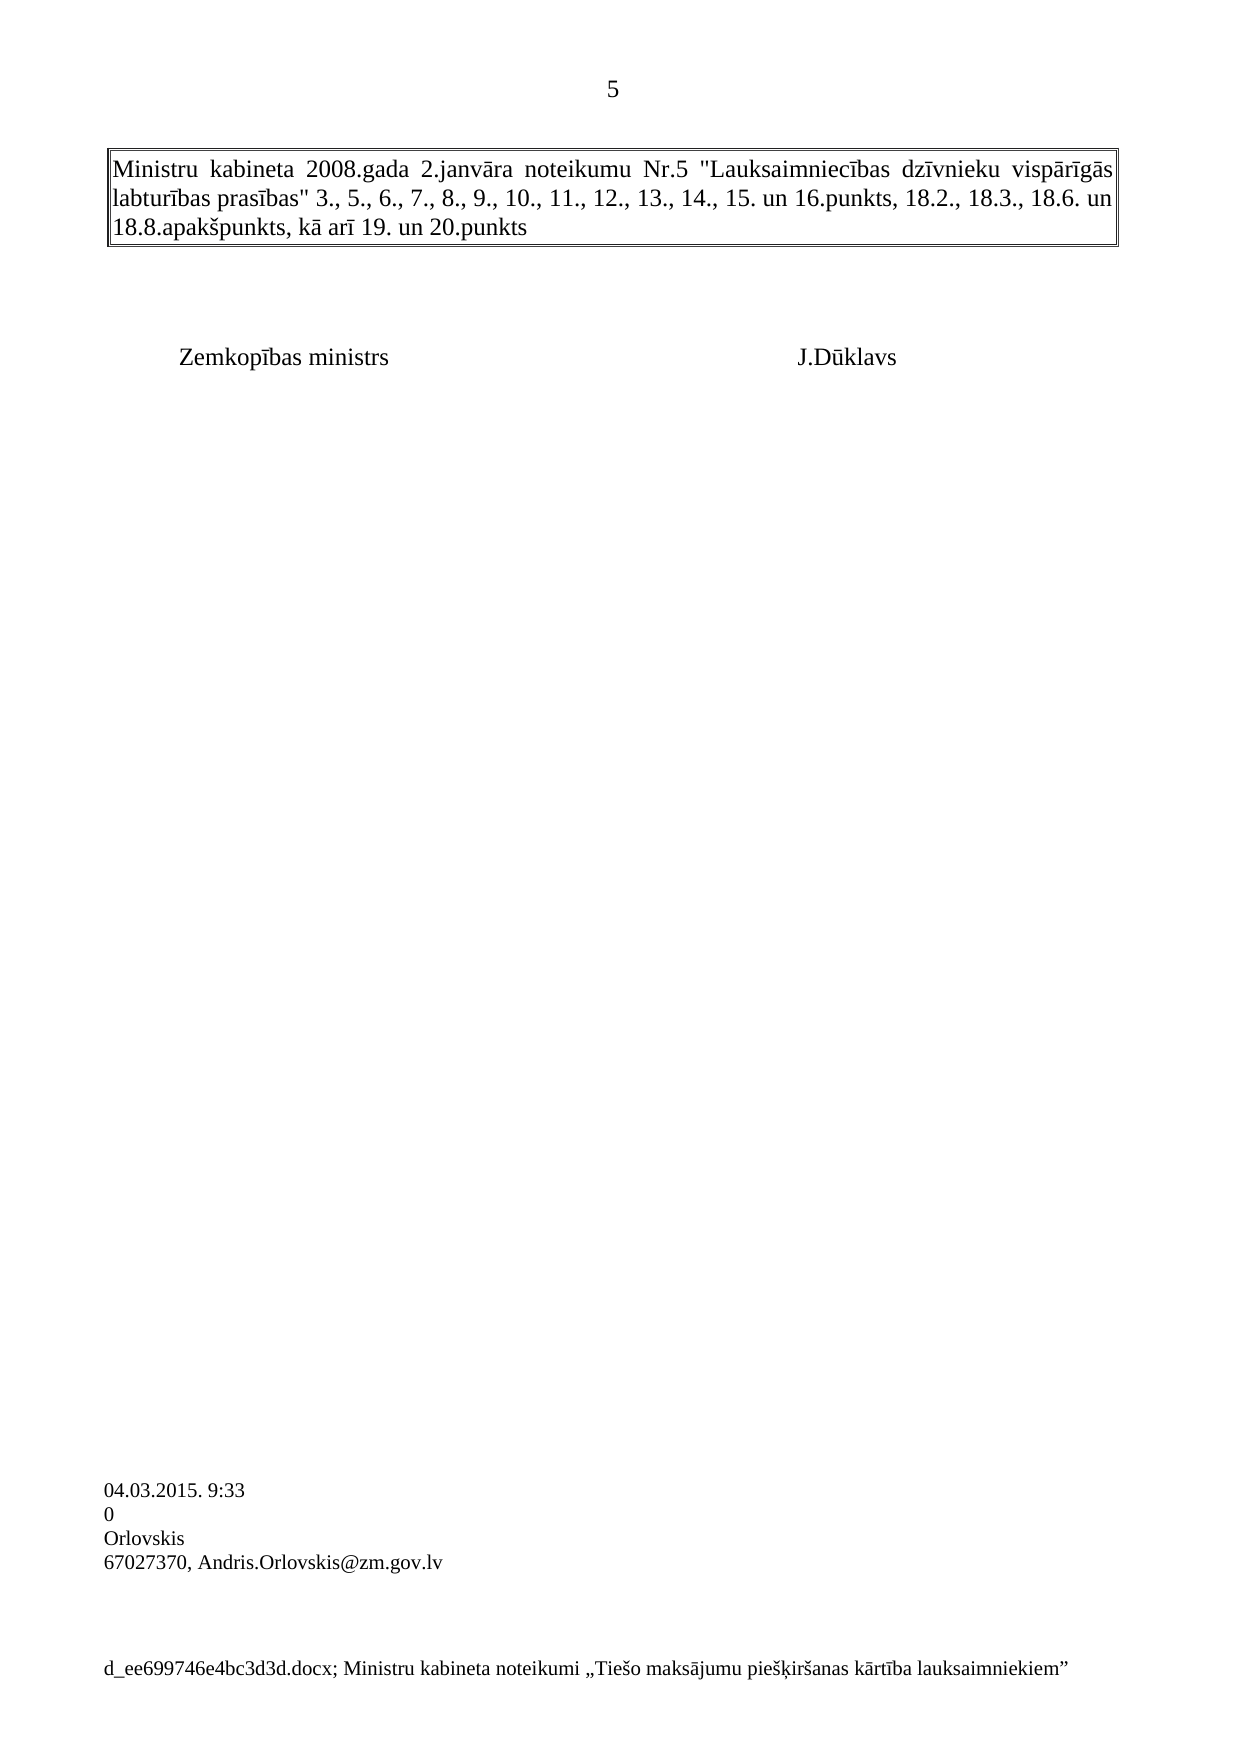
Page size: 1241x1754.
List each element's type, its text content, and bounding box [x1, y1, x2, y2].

text Orlovskis [103, 1526, 1122, 1550]
text 1642 [103, 1502, 1122, 1526]
table_cell Ministru kabineta 2008.gada 2.janvāra noteikumu Nr.5 "Lauksaimniecības dzīvnieku vispārīgās labturības prasības" 3., 5., 6., 7., 8., 9., 10., 11., 12., 13., 14., 15. un 16.punkts, 18.2., 18.3., 18.6. un 18.8.apakšpunkts, kā arī 19. un 20.punkts [111, 151, 1116, 243]
text 67027370, Andris.Orlovskis@zm.gov.lv [103, 1550, 1122, 1574]
text Zemkopības ministrs J.Dūklavs [103, 342, 1122, 371]
text 04.03.2015. 9:33 [103, 1478, 1122, 1502]
